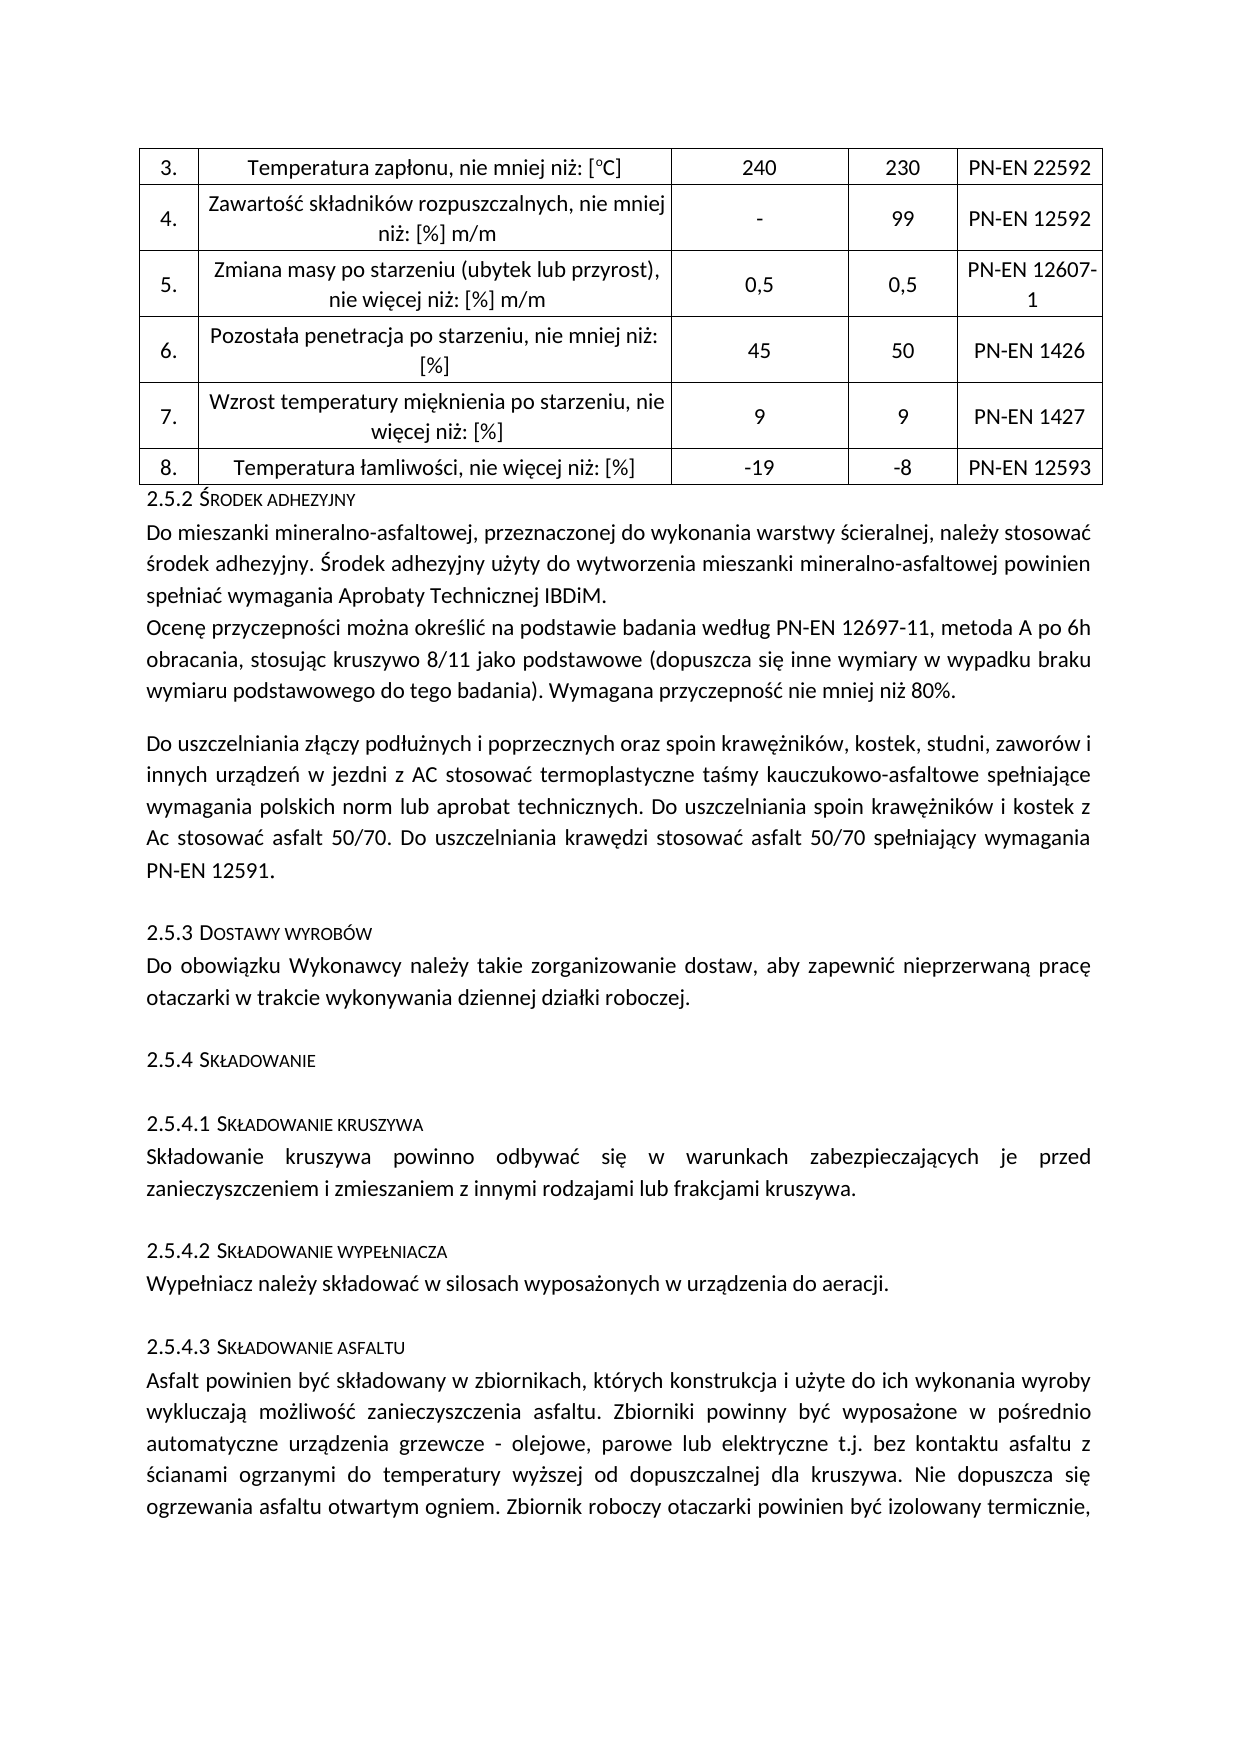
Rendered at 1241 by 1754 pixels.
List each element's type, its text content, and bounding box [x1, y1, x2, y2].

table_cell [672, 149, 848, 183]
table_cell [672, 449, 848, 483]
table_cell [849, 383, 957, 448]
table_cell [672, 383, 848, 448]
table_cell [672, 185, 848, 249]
text Do uszczelniania złączy podłużnych i poprzecznych oraz spoin krawężników, kostek, studni, zaworów i innych urządzeń w jezdni z AC stosować termoplastyczne taśmy kauczukowo-asfaltowe spełniające wymagania polskich norm lub aprobat technicznych. Do uszczelniania spoin krawężników i kostek z Ac stosować asfalt 50/70. Do uszczelniania krawędzi stosować asfalt 50/70 spełniający wymagania PN-EN 12591. [146, 729, 1092, 884]
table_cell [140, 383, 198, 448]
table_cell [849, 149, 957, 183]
subtitle 2.5.4.3 SKŁADOWANIE ASFALTU [146, 1332, 1093, 1360]
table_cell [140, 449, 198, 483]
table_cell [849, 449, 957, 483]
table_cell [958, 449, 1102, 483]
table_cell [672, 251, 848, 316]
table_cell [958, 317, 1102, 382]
text Składowanie kruszywa powinno odbywać się w warunkach zabezpieczających je przed zanieczyszczeniem i zmieszaniem z innymi rodzajami lub frakcjami kruszywa. [146, 1142, 1092, 1202]
subtitle 2.5.4.1 SKŁADOWANIE KRUSZYWA [146, 1109, 1093, 1137]
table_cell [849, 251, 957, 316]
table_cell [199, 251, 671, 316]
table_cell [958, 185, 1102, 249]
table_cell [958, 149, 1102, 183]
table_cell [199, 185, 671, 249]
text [146, 1366, 1092, 1520]
subtitle 2.5.4 SKŁADOWANIE [146, 1045, 1093, 1073]
subtitle 2.5.3 DOSTAWY WYROBÓW [146, 918, 1093, 946]
subtitle 2.5.2 ŚRODEK ADHEZYJNY [146, 485, 1093, 512]
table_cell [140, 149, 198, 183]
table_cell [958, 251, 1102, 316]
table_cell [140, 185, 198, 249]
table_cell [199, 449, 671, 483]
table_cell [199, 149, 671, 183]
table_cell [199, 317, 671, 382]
text Do obowiązku Wykonawcy należy takie zorganizowanie dostaw, aby zapewnić nieprzerwaną pracę otaczarki w trakcie wykonywania dziennej działki roboczej. [146, 951, 1092, 1011]
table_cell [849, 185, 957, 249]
text Ocenę przyczepności można określić na podstawie badania według PN-EN 12697-11, metoda A po 6h obracania, stosując kruszywo 8/11 jako podstawowe (dopuszcza się inne wymiary w wypadku braku wymiaru podstawowego do tego badania). Wymagana przyczepność nie mniej niż 80%. [146, 613, 1092, 704]
text Wypełniacz należy składować w silosach wyposażonych w urządzenia do aeracji. [146, 1269, 1092, 1298]
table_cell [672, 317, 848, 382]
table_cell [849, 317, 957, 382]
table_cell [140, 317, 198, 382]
text 2.5.4.2 SKŁADOWANIE WYPEŁNIACZA [146, 1236, 1093, 1264]
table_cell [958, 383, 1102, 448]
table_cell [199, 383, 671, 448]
text Do mieszanki mineralno-asfaltowej, przeznaczonej do wykonania warstwy ścieralnej, należy stosować środek adhezyjny. Środek adhezyjny użyty do wytworzenia mieszanki mineralno-asfaltowej powinien spełniać wymagania Aprobaty Technicznej IBDiM. [146, 518, 1092, 609]
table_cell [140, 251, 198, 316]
